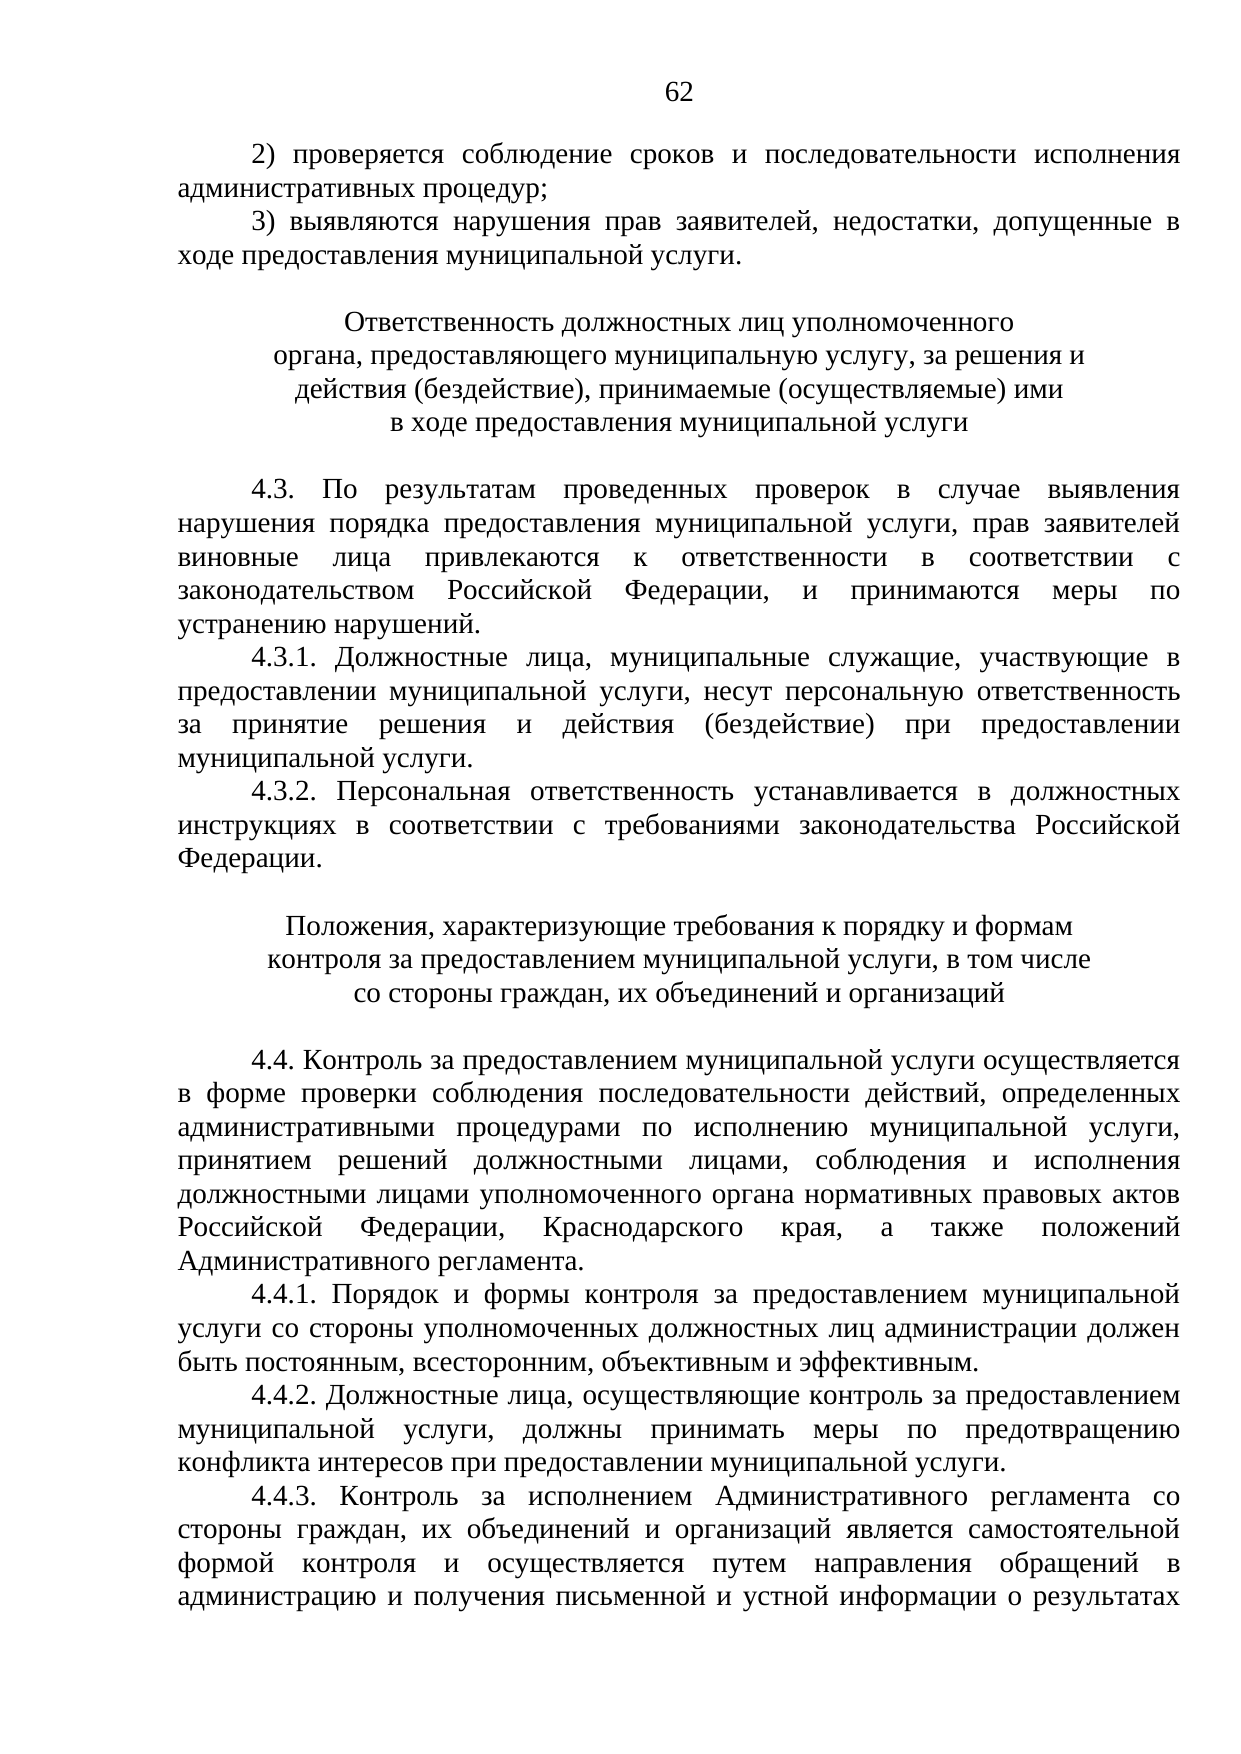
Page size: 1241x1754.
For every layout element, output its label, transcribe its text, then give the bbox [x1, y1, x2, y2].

text 4.3. По результатам проведенных проверок в случае выявления нарушения порядка предоставления муниципальной услуги, прав заявителей виновные лица привлекаются к ответственности в соответствии с законодательством Российской Федерации, и принимаются меры по устранению нарушений. [177, 472, 1181, 639]
text действия (бездействие), принимаемые (осуществляемые) ими [177, 371, 1181, 404]
text органа, предоставляющего муниципальную услугу, за решения и [177, 337, 1181, 371]
text Ответственность должностных лиц уполномоченного [177, 304, 1181, 337]
text 3) выявляются нарушения прав заявителей, недостатки, допущенные в ходе предоставления муниципальной услуги. [177, 203, 1181, 270]
text 4.3.1. Должностные лица, муниципальные служащие, участвующие в предоставлении муниципальной услуги, несут персональную ответственность за принятие решения и действия (бездействие) при предоставлении муниципальной услуги. [177, 639, 1181, 773]
text в ходе предоставления муниципальной услуги [177, 404, 1181, 438]
text Положения, характеризующие требования к порядку и формам [177, 908, 1181, 941]
text контроля за предоставлением муниципальной услуги, в том числе [177, 941, 1181, 975]
text со стороны граждан, их объединений и организаций [177, 975, 1181, 1008]
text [177, 1478, 1181, 1612]
text 4.4. Контроль за предоставлением муниципальной услуги осуществляется в форме проверки соблюдения последовательности действий, определенных административными процедурами по исполнению муниципальной услуги, принятием решений должностными лицами, соблюдения и исполнения должностными лицами уполномоченного органа нормативных правовых актов Российской Федерации, Краснодарского края, а также положений Административного регламента. [177, 1042, 1181, 1277]
text 4.4.2. Должностные лица, осуществляющие контроль за предоставлением муниципальной услуги, должны принимать меры по предотвращению конфликта интересов при предоставлении муниципальной услуги. [177, 1377, 1181, 1478]
text 2) проверяется соблюдение сроков и последовательности исполнения административных процедур; [177, 136, 1181, 203]
text 4.4.1. Порядок и формы контроля за предоставлением муниципальной услуги со стороны уполномоченных должностных лиц администрации должен быть постоянным, всесторонним, объективным и эффективным. [177, 1277, 1181, 1377]
text 4.3.2. Персональная ответственность устанавливается в должностных инструкциях в соответствии с требованиями законодательства Российской Федерации. [177, 773, 1181, 874]
